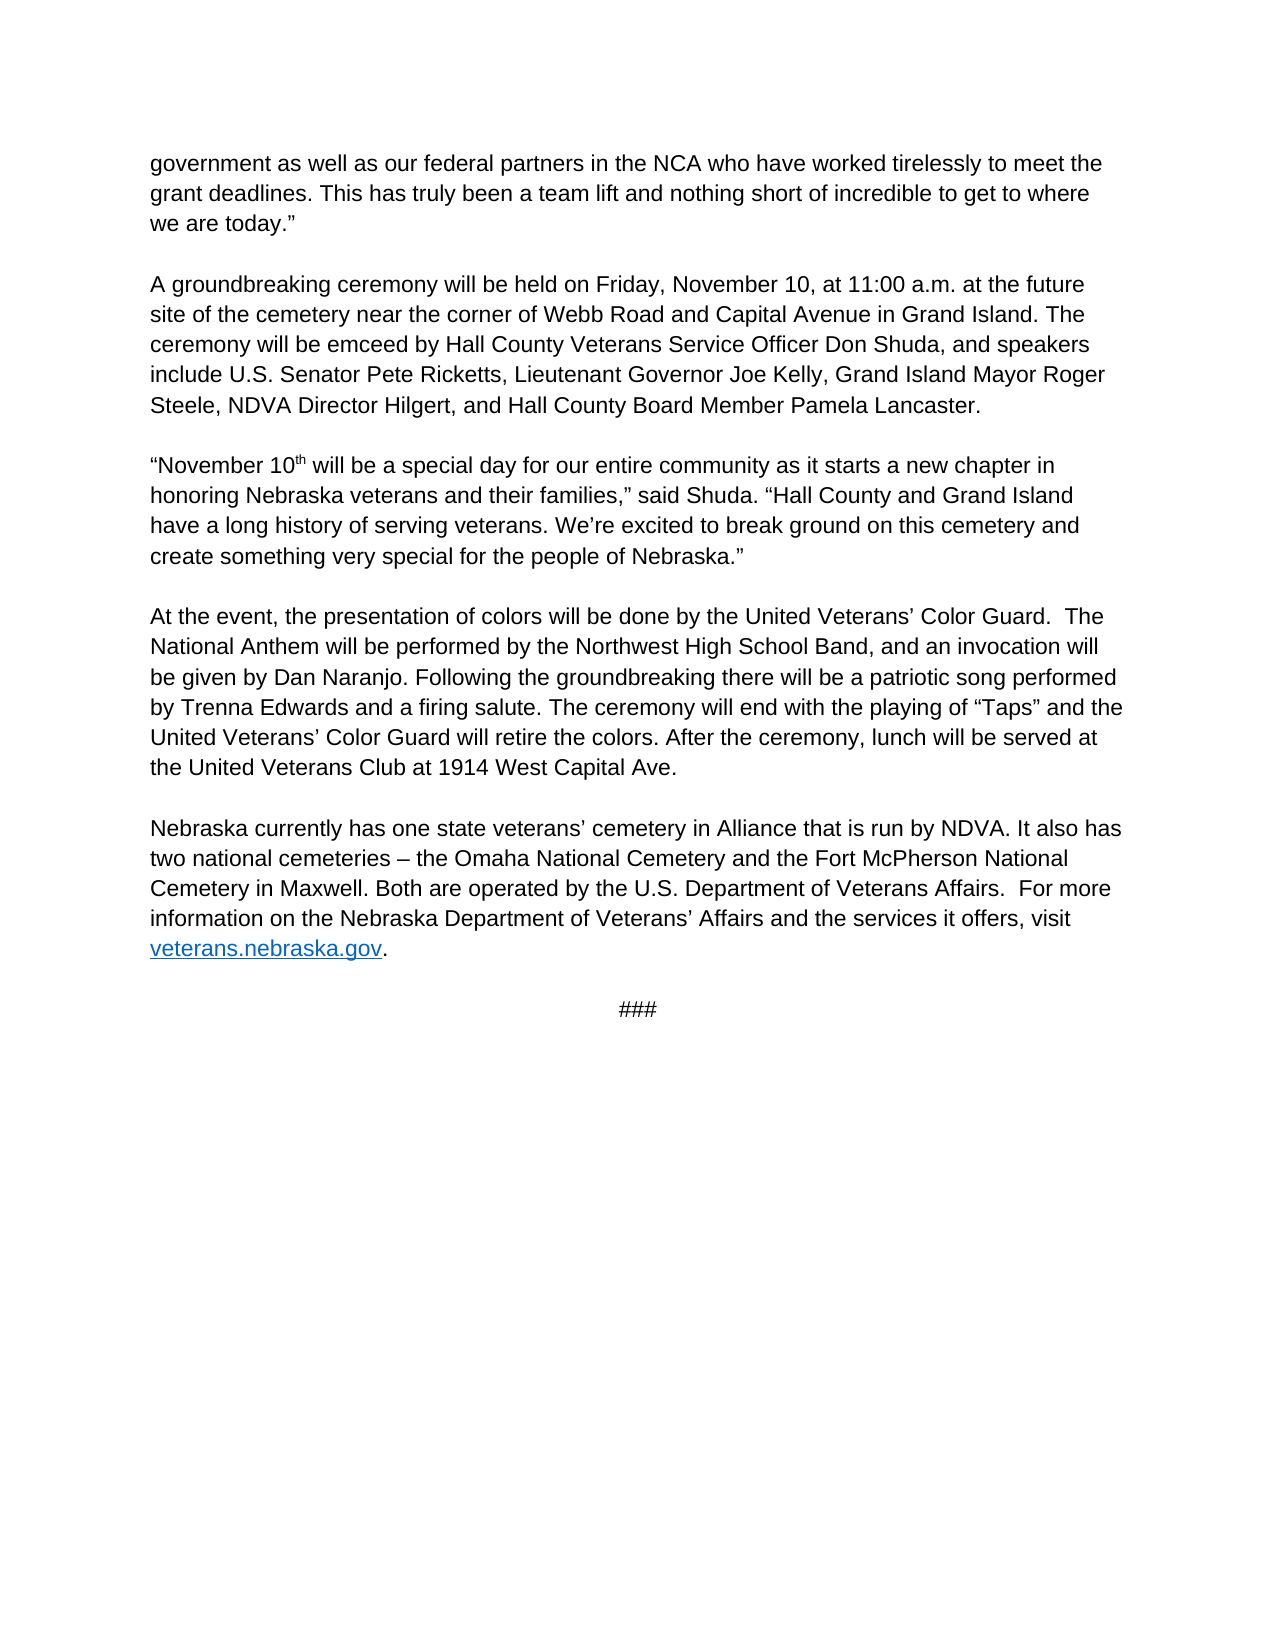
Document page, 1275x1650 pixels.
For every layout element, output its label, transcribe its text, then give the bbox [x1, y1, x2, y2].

text Nebraska currently has one state veterans’ cemetery in Alliance that is run by NDVA. It also has two national cemeteries – the Omaha National Cemetery and the Fort McPherson National Cemetery in Maxwell. Both are operated by the U.S. Department of Veterans Affairs. For more information on the Nebraska Department of Veterans’ Affairs and the services it offers, visit veterans.nebraska.gov. [150, 814, 1125, 962]
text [150, 150, 1125, 237]
text At the event, the presentation of colors will be done by the United Veterans’ Color Guard. The National Anthem will be performed by the Northwest High School Band, and an invocation will be given by Dan Naranjo. Following the groundbreaking there will be a patriotic song performed by Trenna Edwards and a firing salute. The ceremony will end with the playing of “Taps” and the United Veterans’ Color Guard will retire the colors. After the ceremony, lunch will be served at the United Veterans Club at 1914 West Capital Ave. [150, 603, 1125, 781]
text “November 10th will be a special day for our entire community as it starts a new chapter in honoring Nebraska veterans and their families,” said Shuda. “Hall County and Grand Island have a long history of serving veterans. We’re excited to break ground on this cemetery and create something very special for the people of Nebraska.” [150, 452, 1125, 569]
text ### [150, 996, 1125, 1022]
text A groundbreaking ceremony will be held on Friday, November 10, at 11:00 a.m. at the future site of the cemetery near the corner of Webb Road and Capital Avenue in Grand Island. The ceremony will be emceed by Hall County Veterans Service Officer Don Shuda, and speakers include U.S. Senator Pete Ricketts, Lieutenant Governor Joe Kelly, Grand Island Mayor Roger Steele, NDVA Director Hilgert, and Hall County Board Member Pamela Lancaster. [150, 271, 1125, 418]
